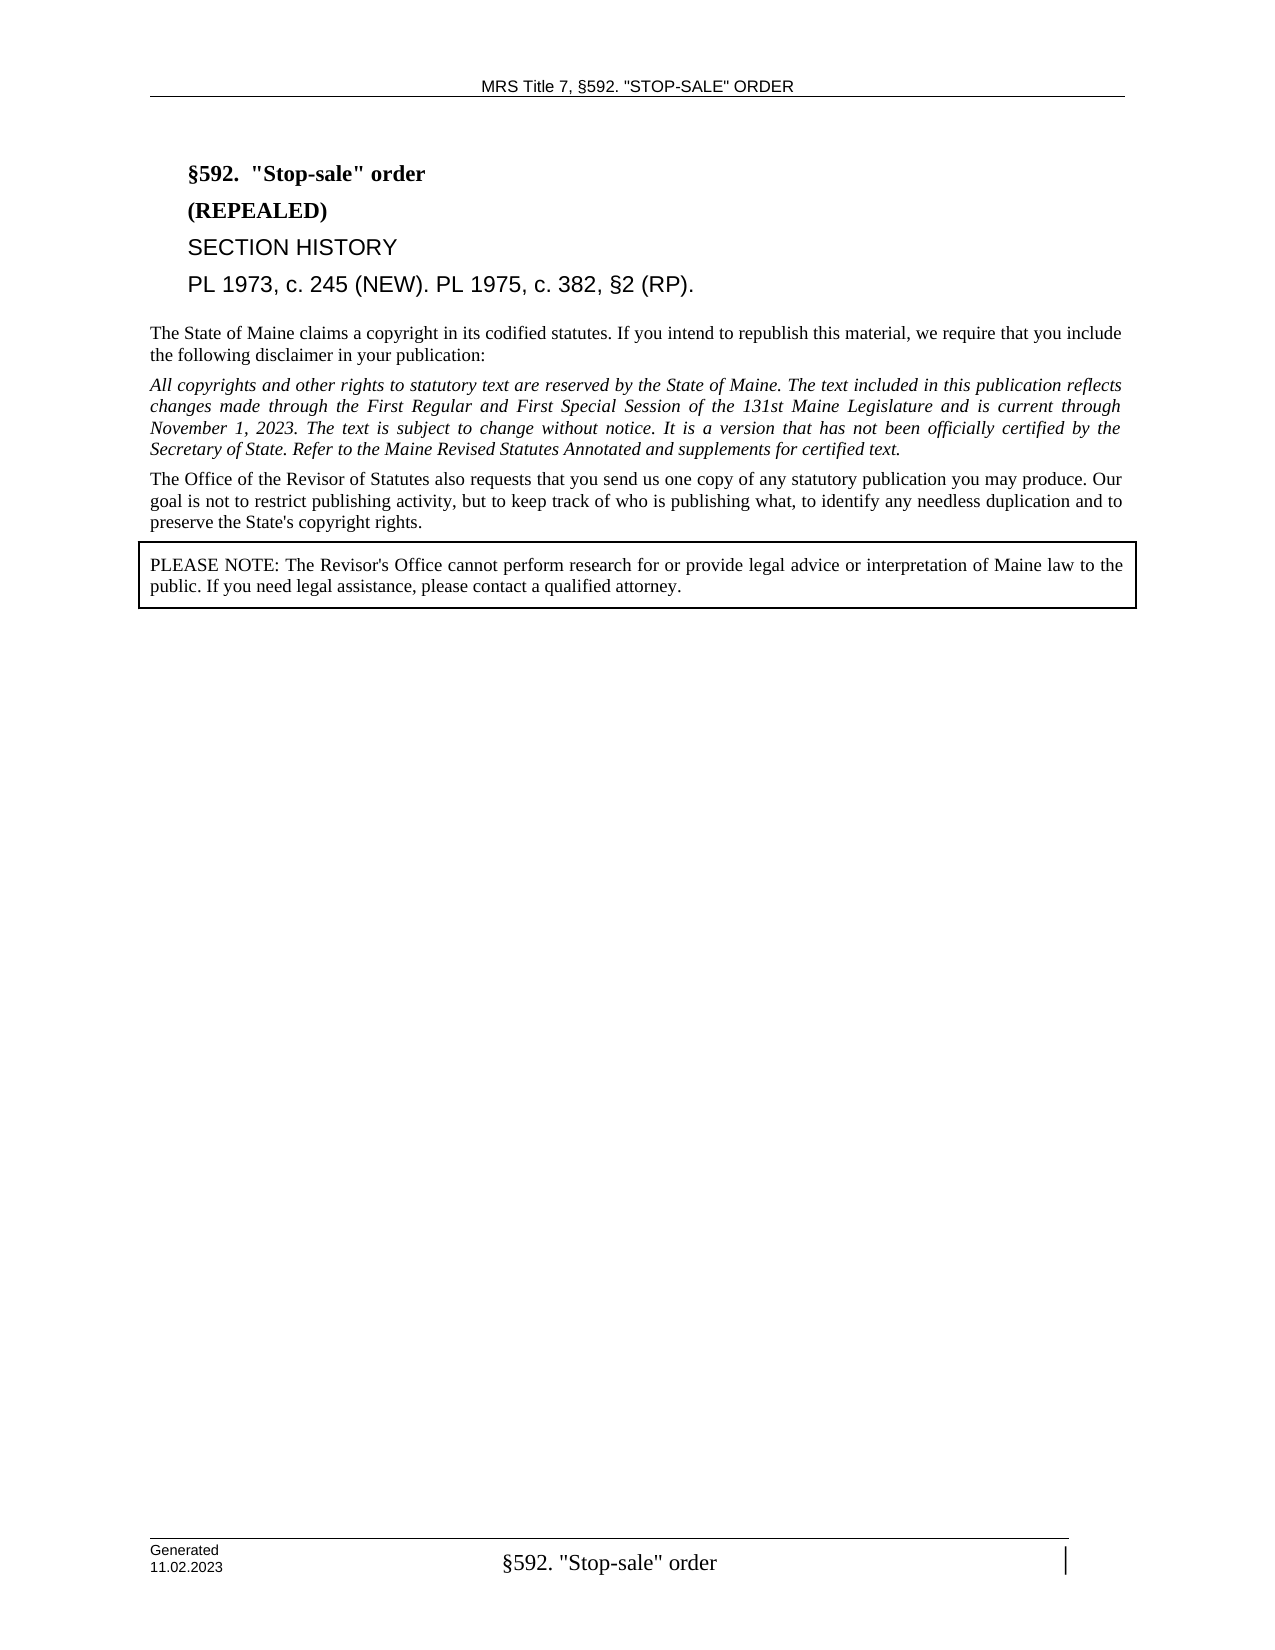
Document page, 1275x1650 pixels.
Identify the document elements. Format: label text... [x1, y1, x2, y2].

text PL 1973, c. 245 (NEW). PL 1975, c. 382, §2 (RP). [187, 271, 1125, 297]
text §592. "Stop-sale" order [187, 160, 1125, 187]
text All copyrights and other rights to statutory text are reserved by the State of Maine. The text included in this publication reflects changes made through the First Regular and First Special Session of the 131st Maine Legislature and is current through November 1, 2023 . The text is subject to change without notice. It is a version that has not been officially certified by the Secretary of State. Refer to the Maine Revised Statutes Annotated and supplements for certified text. [150, 373, 1125, 460]
text PLEASE NOTE: The Revisor's Office cannot perform research for or provide legal advice or interpretation of Maine law to the public. If you need legal assistance, please contact a qualified attorney. [140, 543, 1135, 607]
text The Office of the Revisor of Statutes also requests that you send us one copy of any statutory publication you may produce. Our goal is not to restrict publishing activity, but to keep track of who is publishing what, to identify any needless duplication and to preserve the State's copyright rights. [150, 468, 1125, 533]
text SECTION HISTORY [187, 234, 1125, 260]
text The State of Maine claims a copyright in its codified statutes. If you intend to republish this material, we require that you include the following disclaimer in your publication: [150, 322, 1125, 365]
text (REPEALED) [187, 197, 1125, 223]
